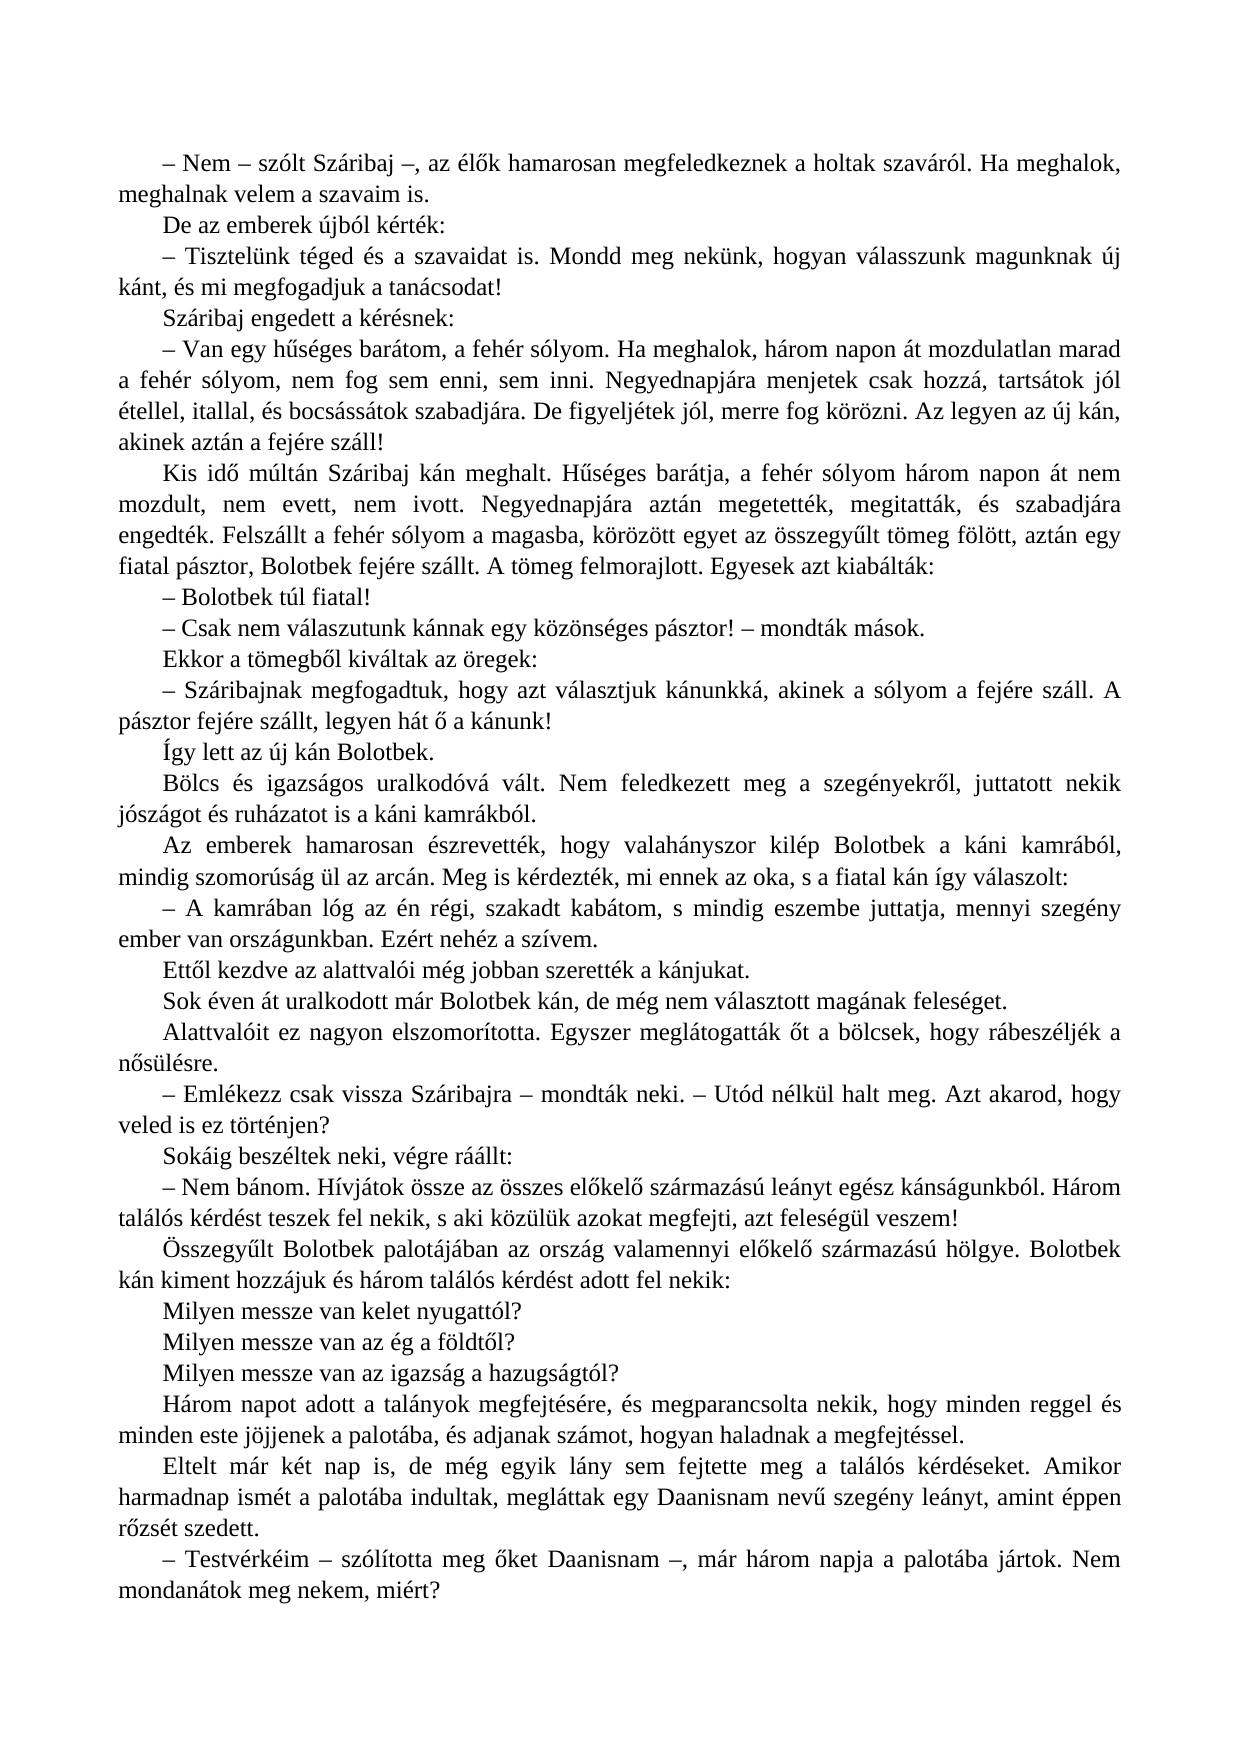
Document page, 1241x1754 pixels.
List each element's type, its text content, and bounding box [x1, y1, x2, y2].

text Alattvalóit ez nagyon elszomorította. Egyszer meglátogatták őt a bölcsek, hogy rábeszéljék a nősülésre. [118, 1017, 1122, 1077]
text – Nem – szólt Száribaj –, az élők hamarosan megfeledkeznek a holtak szaváról. Ha meghalok, meghalnak velem a szavaim is. [118, 148, 1122, 207]
text – Nem bánom. Hívjátok össze az összes előkelő származású leányt egész kánságunkból. Három találós kérdést teszek fel nekik, s aki közülük azokat megfejti, azt feleségül veszem! [118, 1172, 1122, 1232]
text Így lett az új kán Bolotbek. [118, 737, 1122, 766]
text Kis idő múltán Száribaj kán meghalt. Hűséges barátja, a fehér sólyom három napon át nem mozdult, nem evett, nem ivott. Negyednapjára aztán megetették, megitatták, és szabadjára engedték. Felszállt a fehér sólyom a magasba, körözött egyet az összegyűlt tömeg fölött, aztán egy fiatal pásztor, Bolotbek fejére szállt. A tömeg felmorajlott. Egyesek azt kiabálták: [118, 458, 1122, 580]
text Az emberek hamarosan észrevették, hogy valahányszor kilép Bolotbek a káni kamrából, mindig szomorúság ül az arcán. Meg is kérdezték, mi ennek az oka, s a fiatal kán így válaszolt: [118, 831, 1122, 890]
text Három napot adott a talányok megfejtésére, és megparancsolta nekik, hogy minden reggel és minden este jöjjenek a palotába, és adjanak számot, hogyan haladnak a megfejtéssel. [118, 1389, 1122, 1449]
text Sok éven át uralkodott már Bolotbek kán, de még nem választott magának feleséget. [118, 986, 1122, 1014]
text – Tisztelünk téged és a szavaidat is. Mondd meg nekünk, hogyan válasszunk magunknak új kánt, és mi megfogadjuk a tanácsodat! [118, 241, 1122, 301]
text De az emberek újból kérték: [118, 210, 1122, 238]
text Milyen messze van kelet nyugattól? [118, 1296, 1122, 1325]
text Sokáig beszéltek neki, végre ráállt: [118, 1141, 1122, 1170]
text Összegyűlt Bolotbek palotájában az ország valamennyi előkelő származású hölgye. Bolotbek kán kiment hozzájuk és három találós kérdést adott fel nekik: [118, 1234, 1122, 1294]
text – Csak nem válaszutunk kánnak egy közönséges pásztor! – mondták mások. [118, 613, 1122, 642]
text Milyen messze van az igazság a hazugságtól? [118, 1358, 1122, 1387]
text – Emlékezz csak vissza Száribajra – mondták neki. – Utód nélkül halt meg. Azt akarod, hogy veled is ez történjen? [118, 1079, 1122, 1139]
text – Van egy hűséges barátom, a fehér sólyom. Ha meghalok, három napon át mozdulatlan marad a fehér sólyom, nem fog sem enni, sem inni. Negyednapjára menjetek csak hozzá, tartsátok jól étellel, itallal, és bocsássátok szabadjára. De figyeljétek jól, merre fog körözni. Az legyen az új kán, akinek aztán a fejére száll! [118, 334, 1122, 456]
text Ekkor a tömegből kiváltak az öregek: [118, 644, 1122, 673]
text Ettől kezdve az alattvalói még jobban szerették a kánjukat. [118, 955, 1122, 983]
text Száribaj engedett a kérésnek: [118, 303, 1122, 332]
text Bölcs és igazságos uralkodóvá vált. Nem feledkezett meg a szegényekről, juttatott nekik jószágot és ruházatot is a káni kamrákból. [118, 768, 1122, 828]
text – Száribajnak megfogadtuk, hogy azt választjuk kánunkká, akinek a sólyom a fejére száll. A pásztor fejére szállt, legyen hát ő a kánunk! [118, 675, 1122, 735]
text Milyen messze van az ég a földtől? [118, 1327, 1122, 1356]
text – A kamrában lóg az én régi, szakadt kabátom, s mindig eszembe juttatja, mennyi szegény ember van országunkban. Ezért nehéz a szívem. [118, 893, 1122, 952]
text Eltelt már két nap is, de még egyik lány sem fejtette meg a találós kérdéseket. Amikor harmadnap ismét a palotába indultak, megláttak egy Daanisnam nevű szegény leányt, amint éppen rőzsét szedett. [118, 1451, 1122, 1542]
text – Bolotbek túl fiatal! [118, 582, 1122, 611]
text – Testvérkéim – szólította meg őket Daanisnam –, már három napja a palotába jártok. Nem mondanátok meg nekem, miért? [118, 1544, 1122, 1604]
